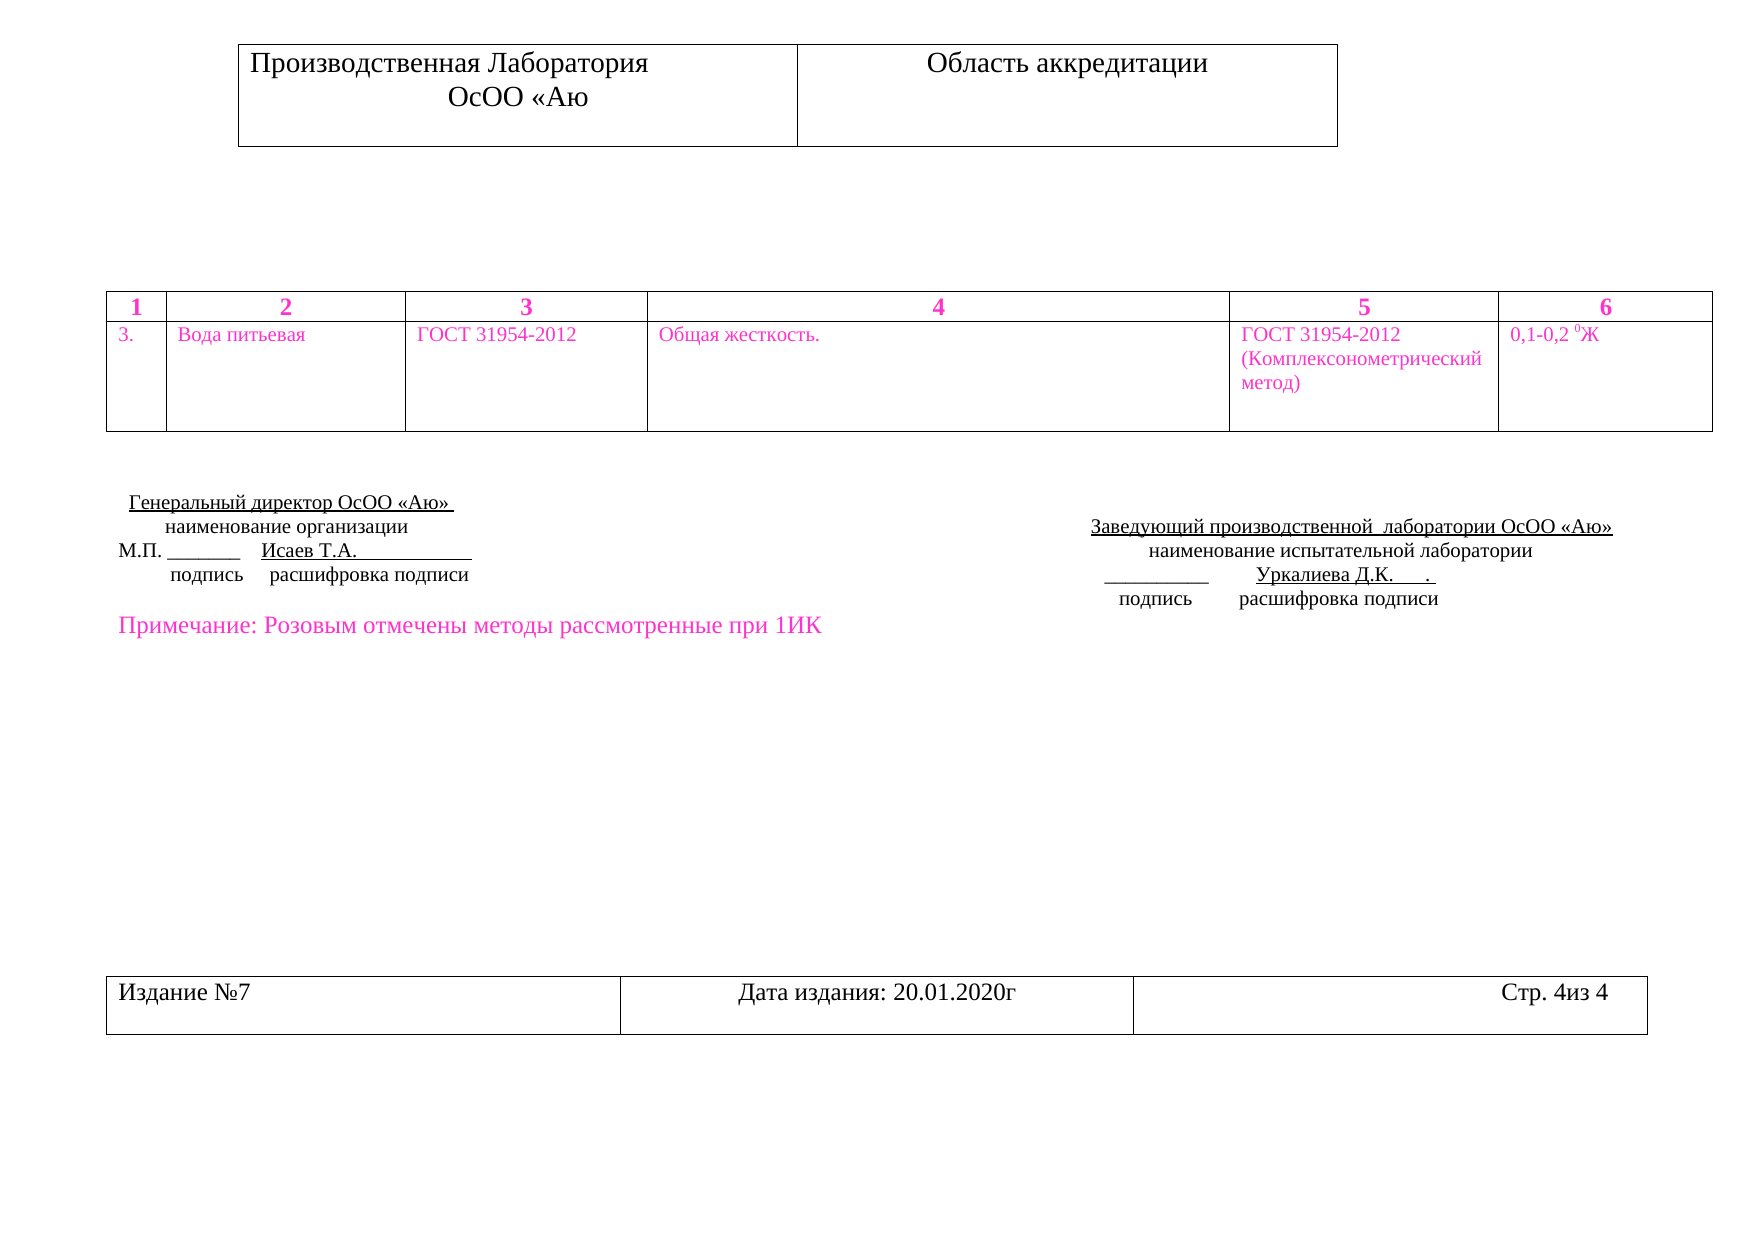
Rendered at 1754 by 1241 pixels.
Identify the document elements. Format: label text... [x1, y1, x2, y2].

table_cell 3. [107, 322, 166, 431]
text М.П. _______ Исаев Т.А. наименование испытательной лаборатории [118, 538, 1636, 562]
text подпись расшифровка подписи __________ Уркалиева Д.К. . [118, 562, 1636, 586]
table_header 5 [1230, 292, 1498, 321]
table_header 3 [406, 292, 647, 321]
text Примечание: Розовым отмечены методы рассмотренные при 1ИК [118, 610, 1636, 639]
text подпись расшифровка подписи [118, 586, 1636, 610]
text наименование организации Заведующий производственной лаборатории ОсОО «Аю» [118, 514, 1636, 538]
table_cell Общая жесткость. [648, 322, 1229, 431]
table_cell ГОСТ 31954-2012 (Комплексонометрический метод) [1230, 322, 1498, 431]
table_header 1 [107, 292, 166, 321]
table_header 2 [167, 292, 405, 321]
text Генеральный директор ОсОО «Аю» [118, 489, 1636, 514]
table_cell ГОСТ 31954-2012 [406, 322, 647, 431]
table_cell Вода питьевая [167, 322, 405, 431]
table_header 6 [1499, 292, 1712, 321]
table_header 4 [648, 292, 1229, 321]
table_cell 0,1-0,2 0Ж [1499, 322, 1712, 431]
